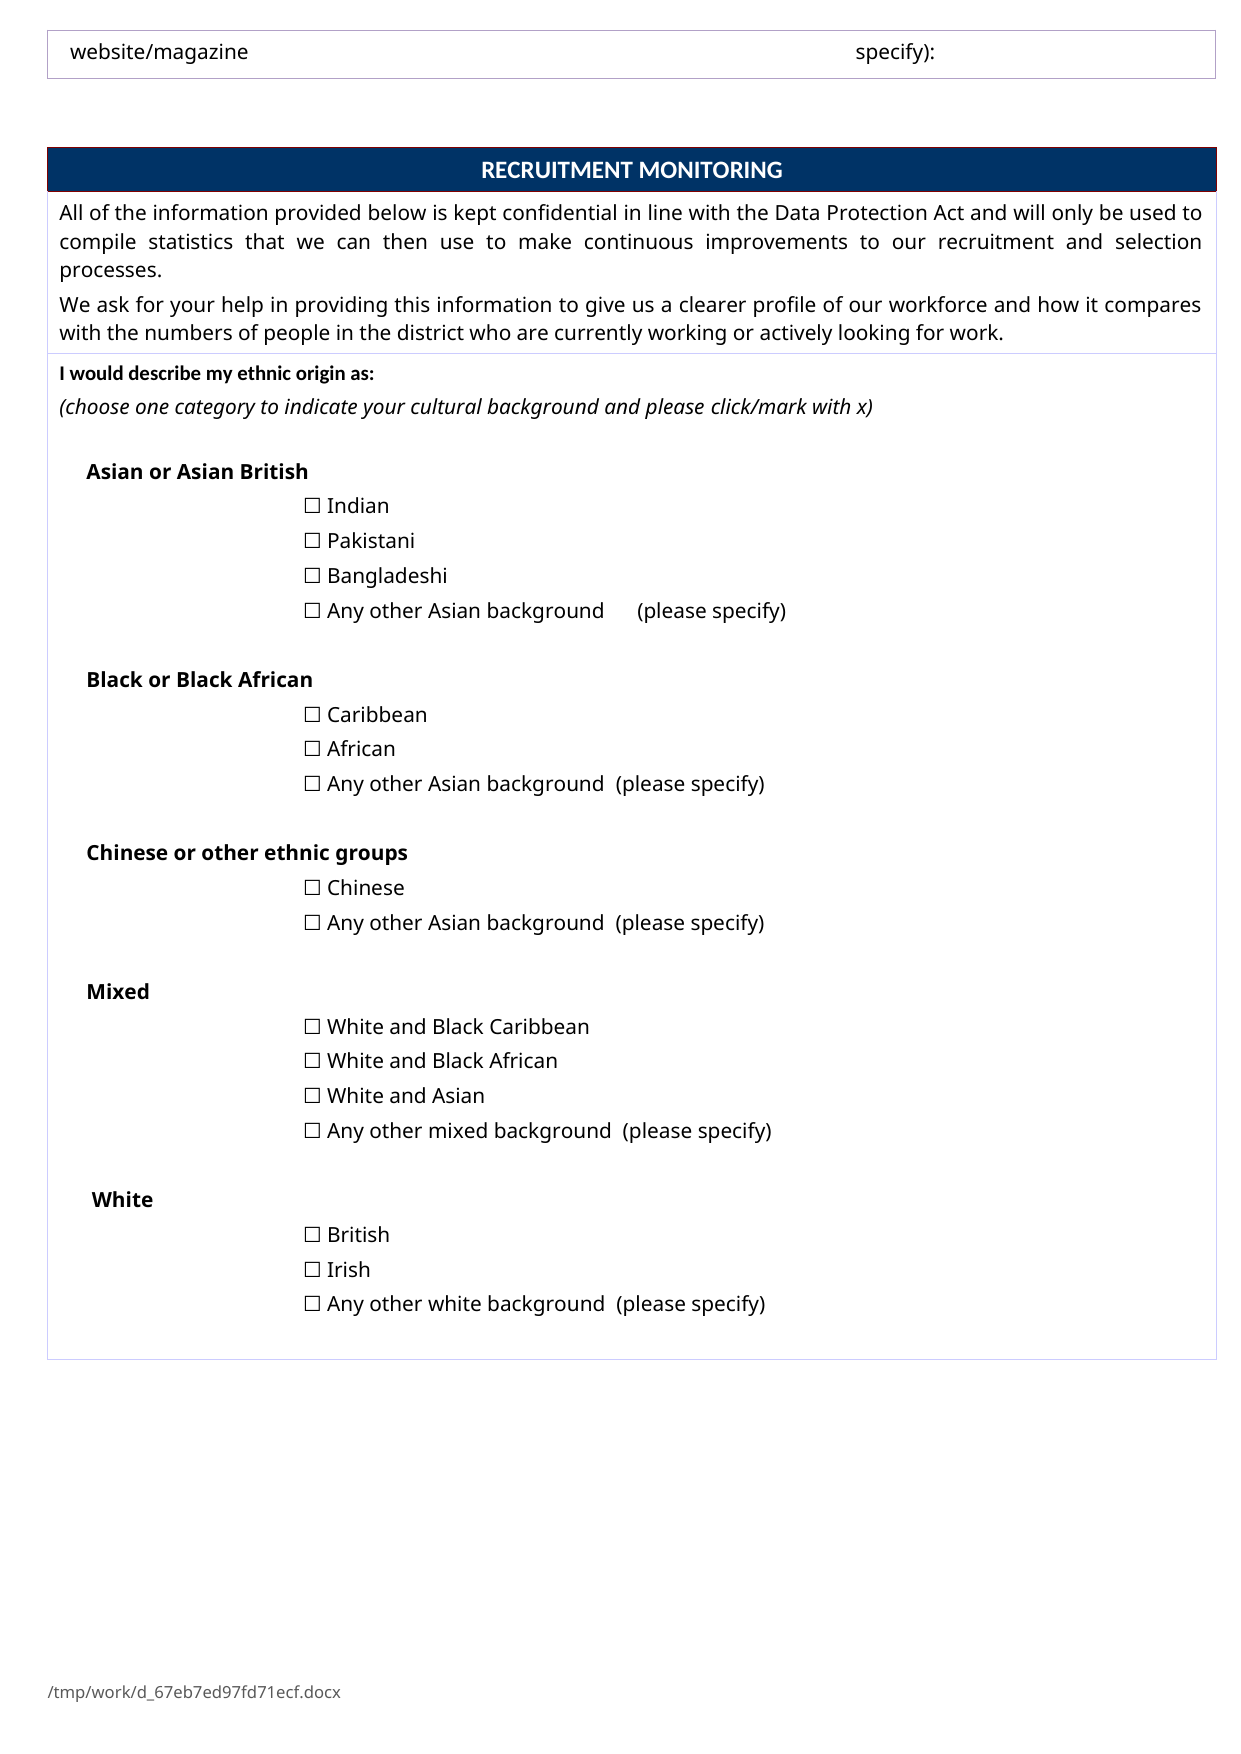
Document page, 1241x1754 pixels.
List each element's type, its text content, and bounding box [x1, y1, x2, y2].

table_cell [48, 31, 1215, 78]
table_cell All of the information provided below is kept confidential in line with the Data Protection Act and will only be used to compile statistics that we can then use to make continuous improvements to our recruitment and selection processes. We ask for your help in providing this information to give us a clearer profile of our workforce and how it compares with the numbers of people in the district who are currently working or actively looking for work. [48, 192, 1216, 353]
table_header RECRUITMENT MONITORING [48, 148, 1216, 191]
table_cell I would describe my ethnic origin as: (choose one category to indicate your cultural background and please click/mark with x) Asian or Asian British Indian Pakistani Bangladeshi Any other Asian background (please specify) Black or Black African Caribbean African Any other Asian background (please specify) Chinese or other ethnic groups Chinese Any other Asian background (please specify) Mixed White and Black Caribbean White and Black African White and Asian Any other mixed background (please specify) White British Irish Any other white background (please specify) [48, 354, 1216, 1359]
